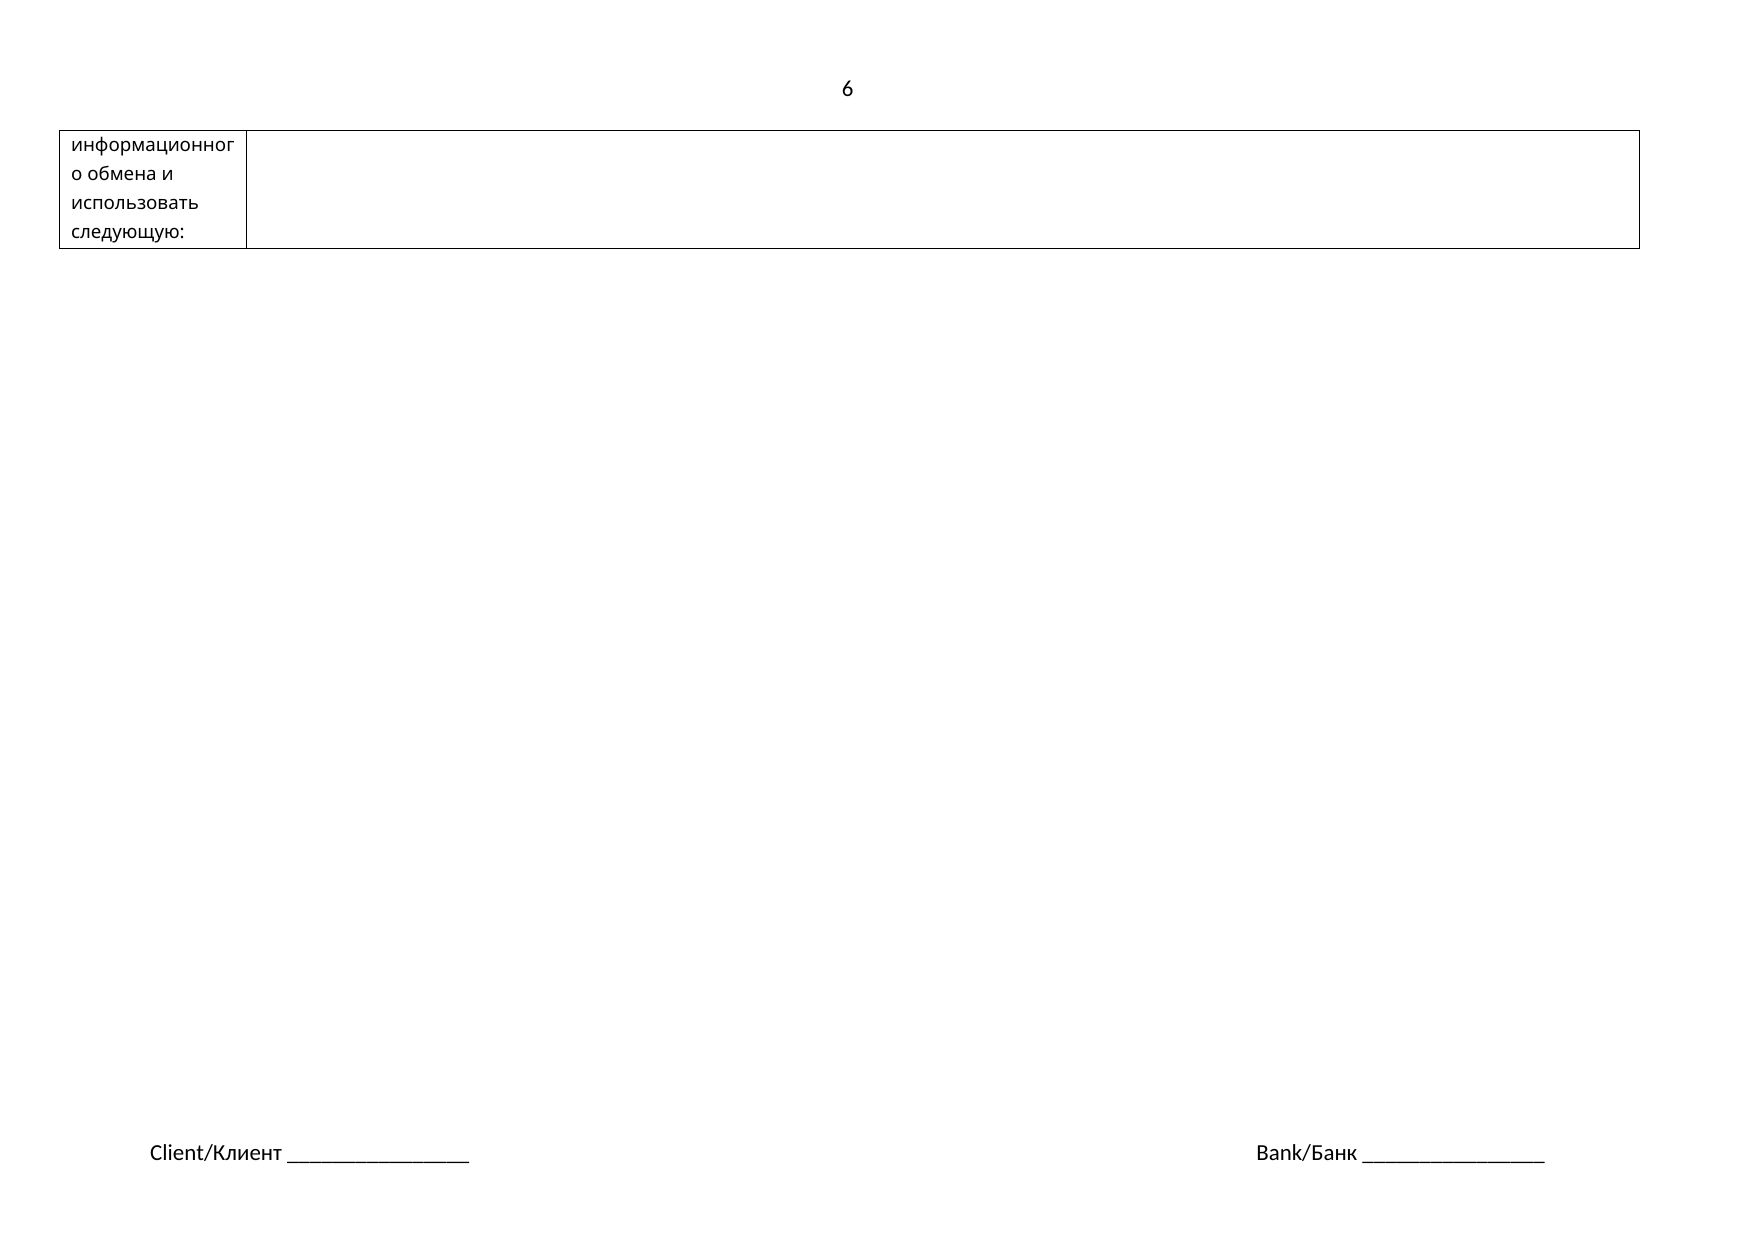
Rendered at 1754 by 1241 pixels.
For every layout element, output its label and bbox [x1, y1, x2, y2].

table_cell [60, 131, 246, 248]
table_cell [247, 131, 1639, 248]
